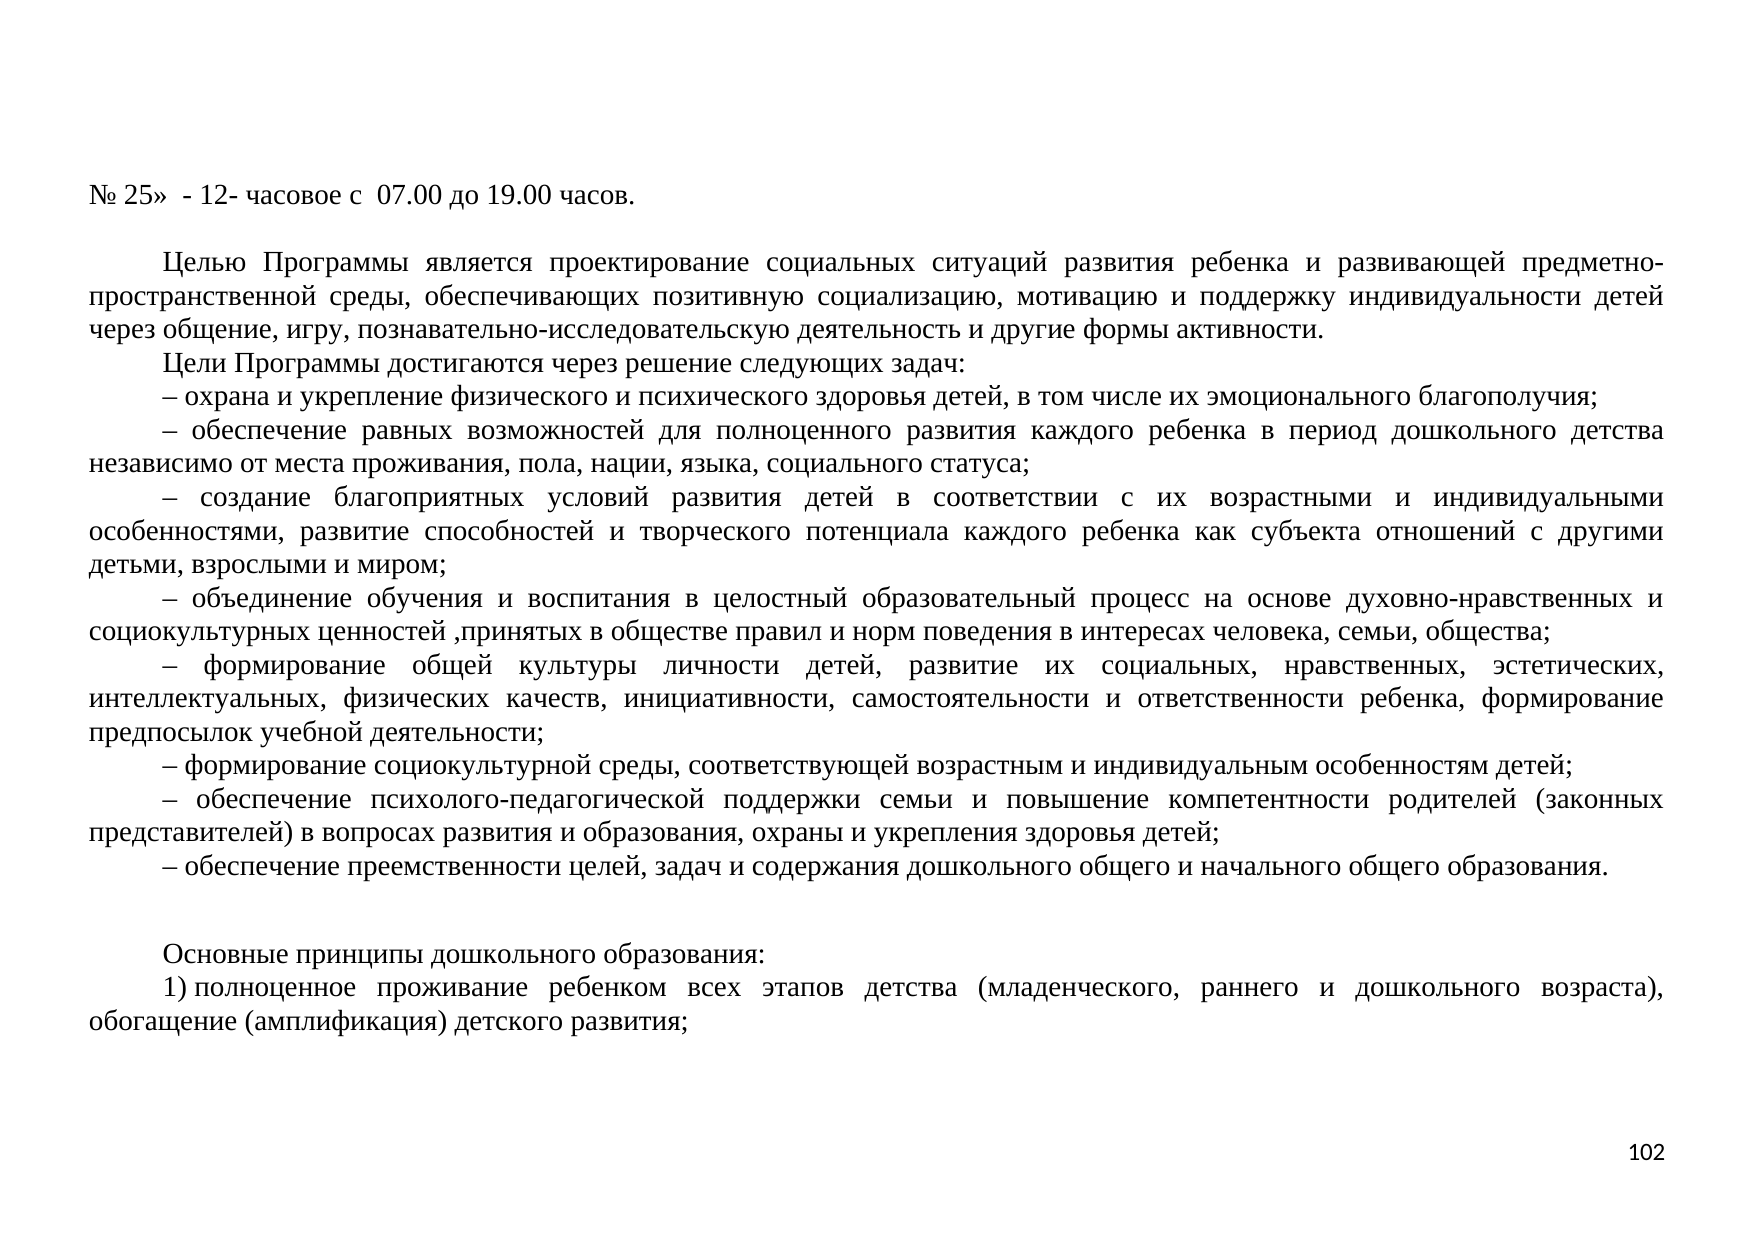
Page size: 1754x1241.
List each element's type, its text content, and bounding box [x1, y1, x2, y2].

text Основные принципы дошкольного образования: [89, 936, 1665, 969]
text – обеспечение равных возможностей для полноценного развития каждого ребенка в период дошкольного детства независимо от места проживания, пола, нации, языка, социального статуса; [89, 412, 1665, 479]
text 1) полноценное проживание ребенком всех этапов детства (младенческого, раннего и дошкольного возраста), обогащение (амплификация) детского развития; [89, 969, 1665, 1037]
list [89, 177, 1665, 211]
text – создание благоприятных условий развития детей в соответствии с их возрастными и индивидуальными особенностями, развитие способностей и творческого потенциала каждого ребенка как субъекта отношений с другими детьми, взрослыми и миром; [89, 479, 1665, 580]
text – обеспечение психолого-педагогической поддержки семьи и повышение компетентности родителей (законных представителей) в вопросах развития и образования, охраны и укрепления здоровья детей; [89, 781, 1665, 848]
text – формирование общей культуры личности детей, развитие их социальных, нравственных, эстетических, интеллектуальных, физических качеств, инициативности, самостоятельности и ответственности ребенка, формирование предпосылок учебной деятельности; [89, 647, 1665, 747]
text – охрана и укрепление физического и психического здоровья детей, в том числе их эмоционального благополучия; [89, 378, 1665, 412]
text Целью Программы является проектирование социальных ситуаций развития ребенка и развивающей предметно-пространственной среды, обеспечивающих позитивную социализацию, мотивацию и поддержку индивидуальности детей через общение, игру, познавательно-исследовательскую деятельность и другие формы активности. [89, 244, 1665, 345]
text – формирование социокультурной среды, соответствующей возрастным и индивидуальным особенностям детей; [89, 747, 1665, 781]
text – обеспечение преемственности целей, задач и содержания дошкольного общего и начального общего образования. [89, 848, 1665, 882]
text – объединение обучения и воспитания в целостный образовательный процесс на основе духовно-нравственных и социокультурных ценностей ,принятых в обществе правил и норм поведения в интересах человека, семьи, общества; [89, 580, 1665, 647]
text Цели Программы достигаются через решение следующих задач: [89, 345, 1665, 378]
